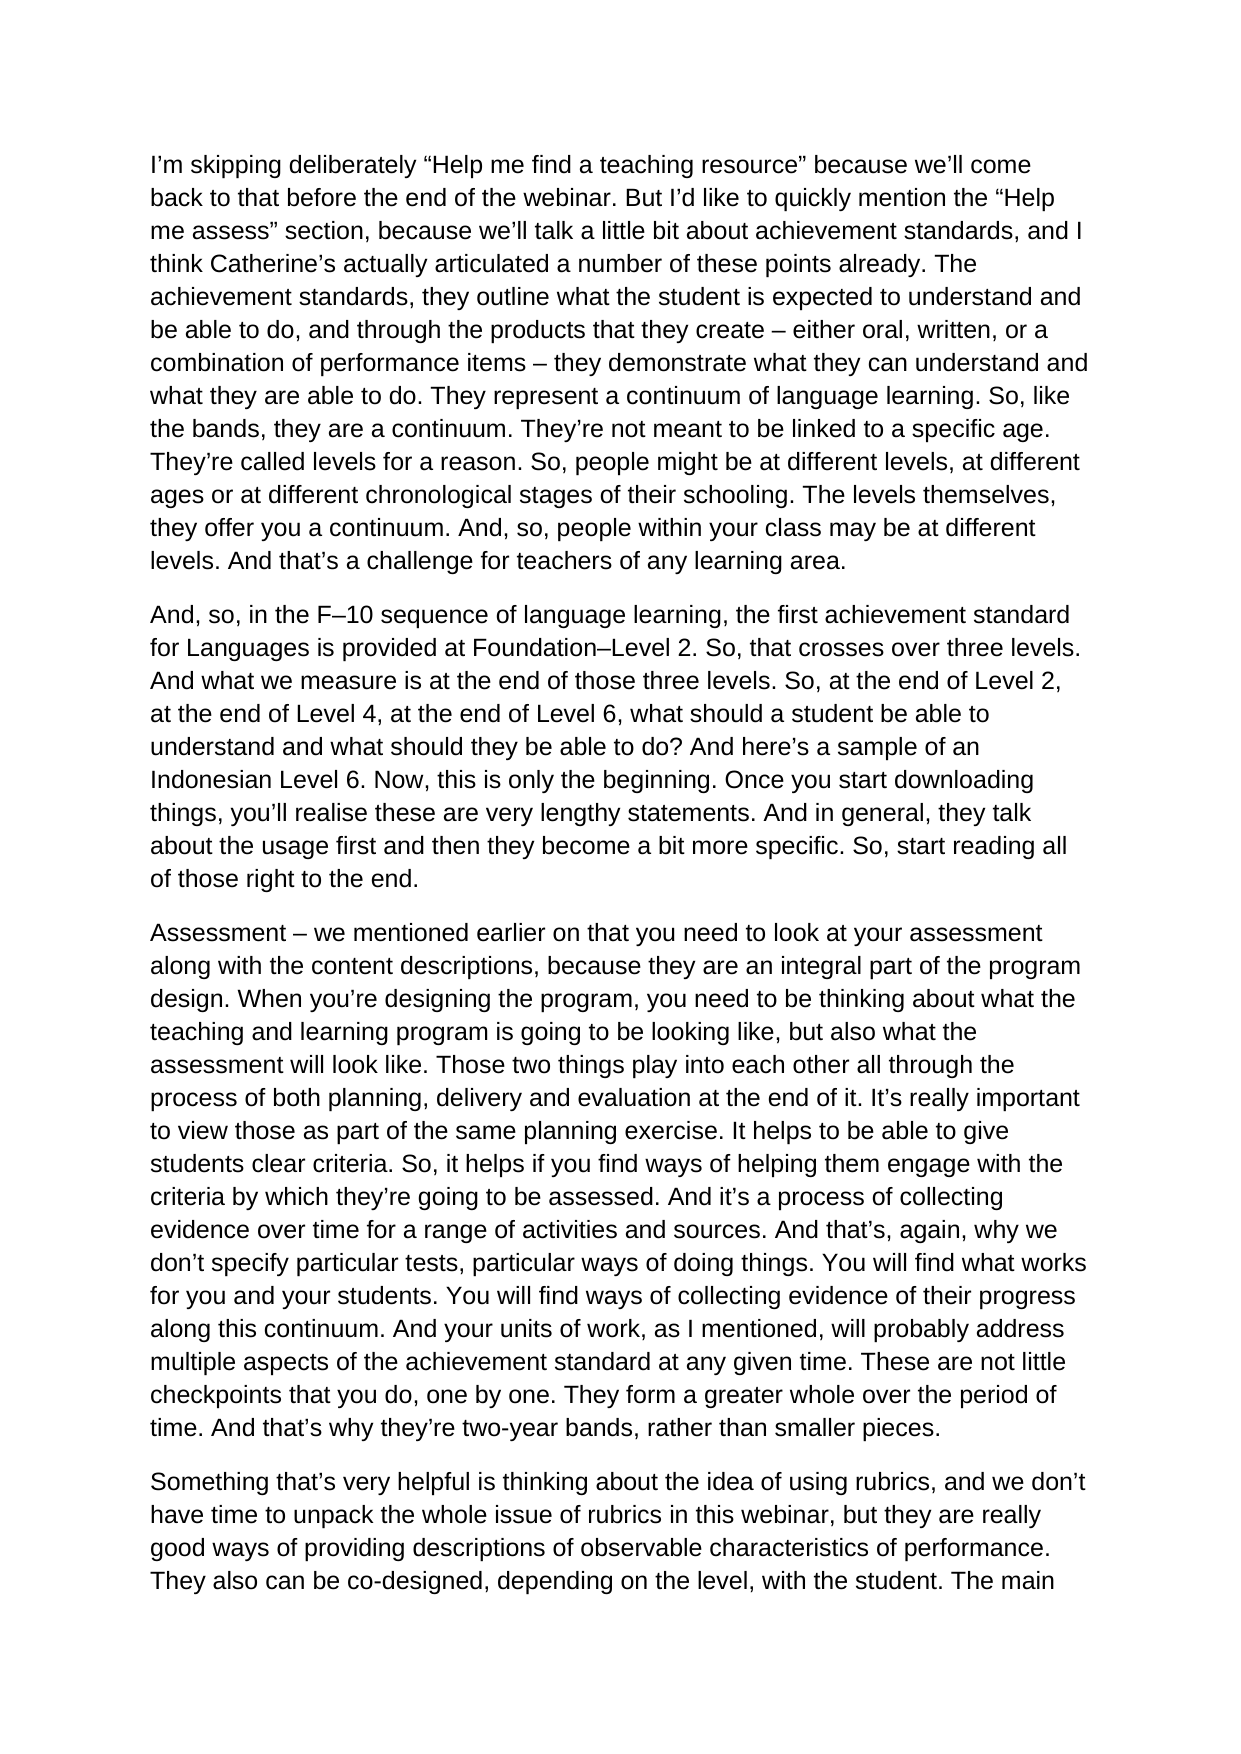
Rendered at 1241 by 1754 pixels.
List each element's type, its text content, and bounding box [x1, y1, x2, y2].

text Assessment – we mentioned earlier on that you need to look at your assessment along with the content descriptions, because they are an integral part of the program design. When you’re designing the program, you need to be thinking about what the teaching and learning program is going to be looking like, but also what the assessment will look like. Those two things play into each other all through the process of both planning, delivery and evaluation at the end of it. It’s really important to view those as part of the same planning exercise. It helps to be able to give students clear criteria. So, it helps if you find ways of helping them engage with the criteria by which they’re going to be assessed. And it’s a process of collecting evidence over time for a range of activities and sources. And that’s, again, why we don’t specify particular tests, particular ways of doing things. You will find what works for you and your students. You will find ways of collecting evidence of their progress along this continuum. And your units of work, as I mentioned, will probably address multiple aspects of the achievement standard at any given time. These are not little checkpoints that you do, one by one. They form a greater whole over the period of time. And that’s why they’re two-year bands, rather than smaller pieces. [150, 918, 1090, 1442]
text And, so, in the F–10 sequence of language learning, the first achievement standard for Languages is provided at Foundation–Level 2. So, that crosses over three levels. And what we measure is at the end of those three levels. So, at the end of Level 2, at the end of Level 4, at the end of Level 6, what should a student be able to understand and what should they be able to do? And here’s a sample of an Indonesian Level 6. Now, this is only the beginning. Once you start downloading things, you’ll realise these are very lengthy statements. And in general, they talk about the usage first and then they become a bit more specific. So, start reading all of those right to the end. [150, 600, 1090, 893]
text I’m skipping deliberately “Help me find a teaching resource” because we’ll come back to that before the end of the webinar. But I’d like to quickly mention the “Help me assess” section, because we’ll talk a little bit about achievement standards, and I think Catherine’s actually articulated a number of these points already. The achievement standards, they outline what the student is expected to understand and be able to do, and through the products that they create – either oral, written, or a combination of performance items – they demonstrate what they can understand and what they are able to do. They represent a continuum of language learning. So, like the bands, they are a continuum. They’re not meant to be linked to a specific age. They’re called levels for a reason. So, people might be at different levels, at different ages or at different chronological stages of their schooling. The levels themselves, they offer you a continuum. And, so, people within your class may be at different levels. And that’s a challenge for teachers of any learning area. [150, 150, 1090, 575]
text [150, 1467, 1090, 1595]
